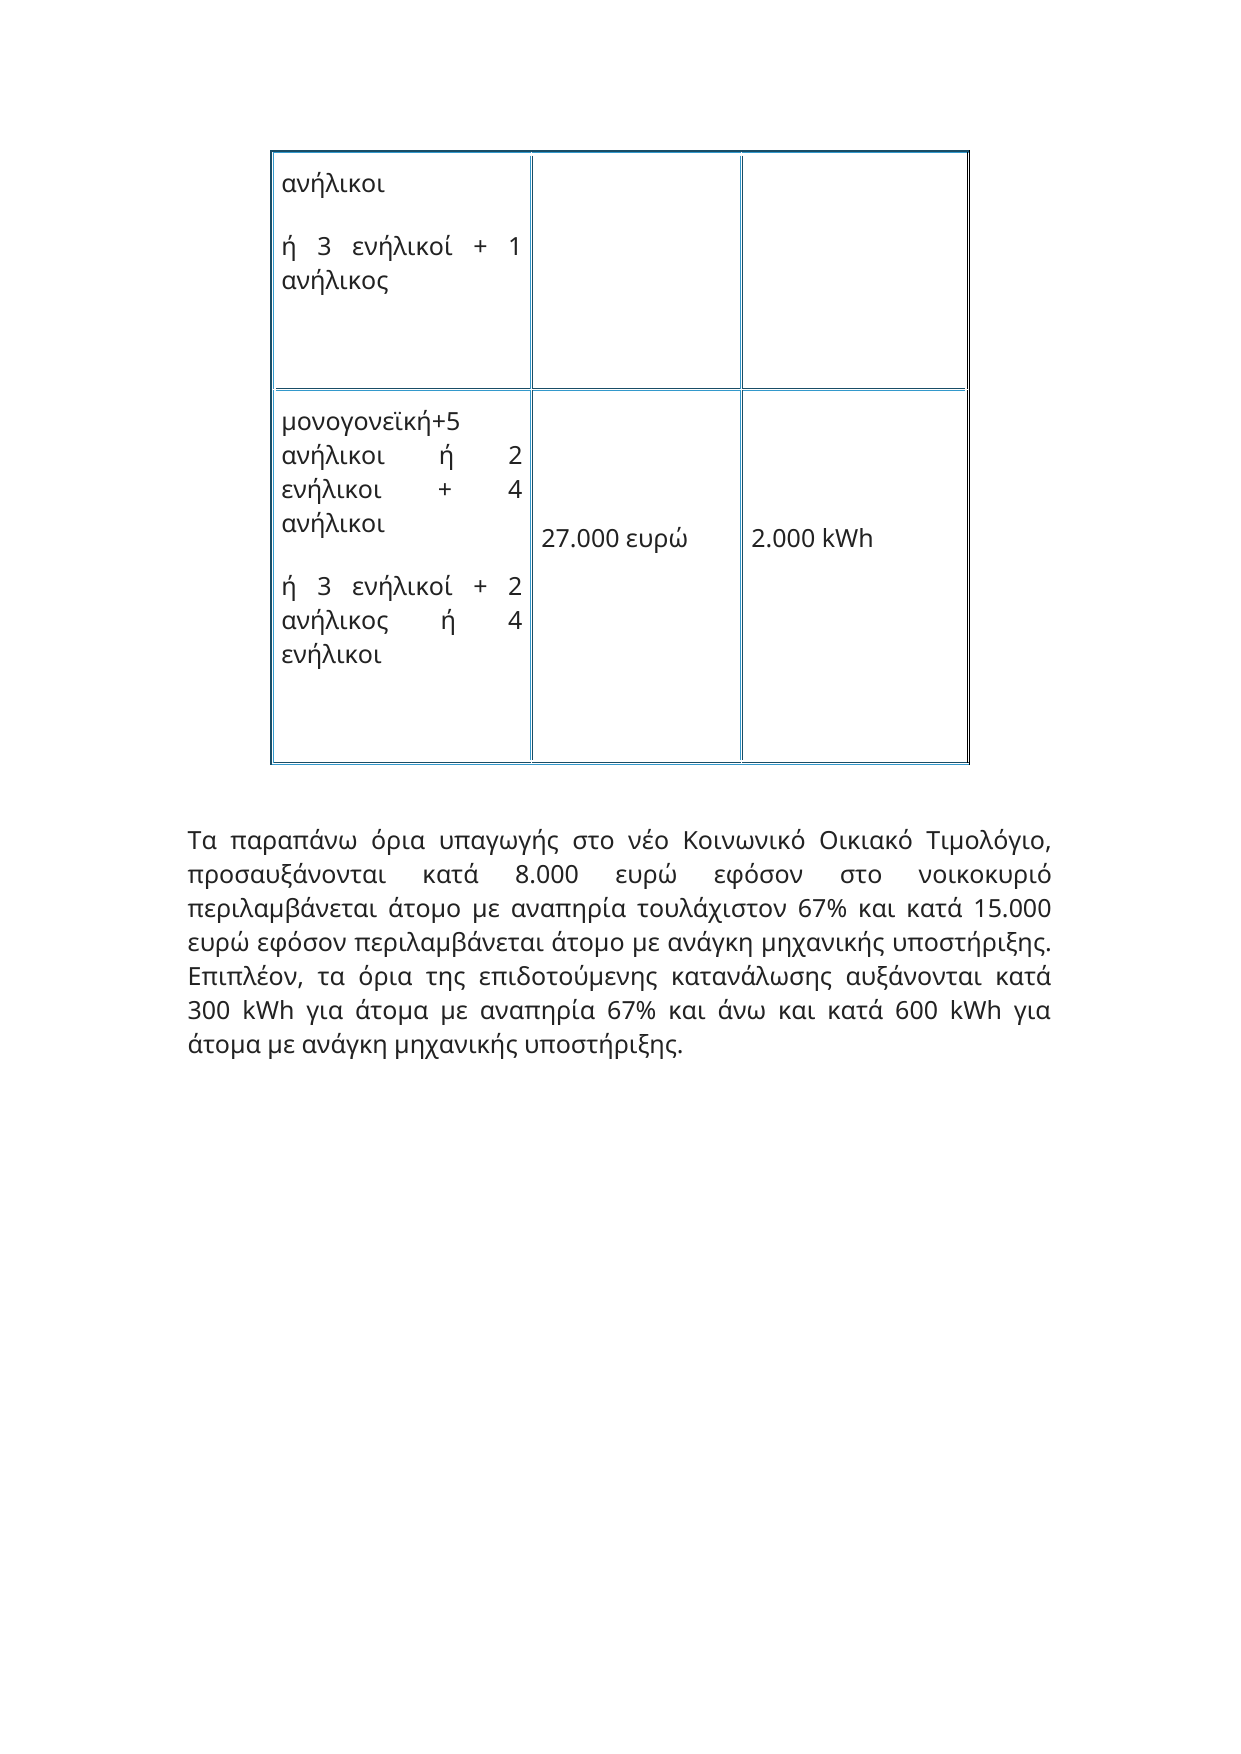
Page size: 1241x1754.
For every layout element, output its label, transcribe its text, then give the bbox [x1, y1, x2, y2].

table_cell 2.000 kWh [742, 388, 968, 762]
text Τα παραπάνω όρια υπαγωγής στο νέο Κοινωνικό Οικιακό Τιμολόγιο, προσαυξάνονται κατά 8.000 ευρώ εφόσον στο νοικοκυριό περιλαμβάνεται άτομο με αναπηρία τουλάχιστον 67% και κατά 15.000 ευρώ εφόσον περιλαμβάνεται άτομο με ανάγκη μηχανικής υποστήριξης. Επιπλέον, τα όρια της επιδοτούμενης κατανάλωσης αυξάνονται κατά 300 kWh για άτομα με αναπηρία 67% και άνω και κατά 600 kWh για άτομα με ανάγκη μηχανικής υποστήριξης. [187, 822, 1053, 1061]
table_cell μονογονεϊκή+5 ανήλικοι ή 2 ενήλικοι + 4 ανήλικοι ή 3 ενήλικοί + 2 ανήλικος ή 4 ενήλικοι [272, 388, 532, 762]
table_cell 24.750 ευρώ [532, 153, 742, 388]
table_cell 1.900 kWh [742, 153, 967, 388]
table_cell 27.000 ευρώ [532, 391, 742, 762]
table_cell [274, 153, 532, 388]
